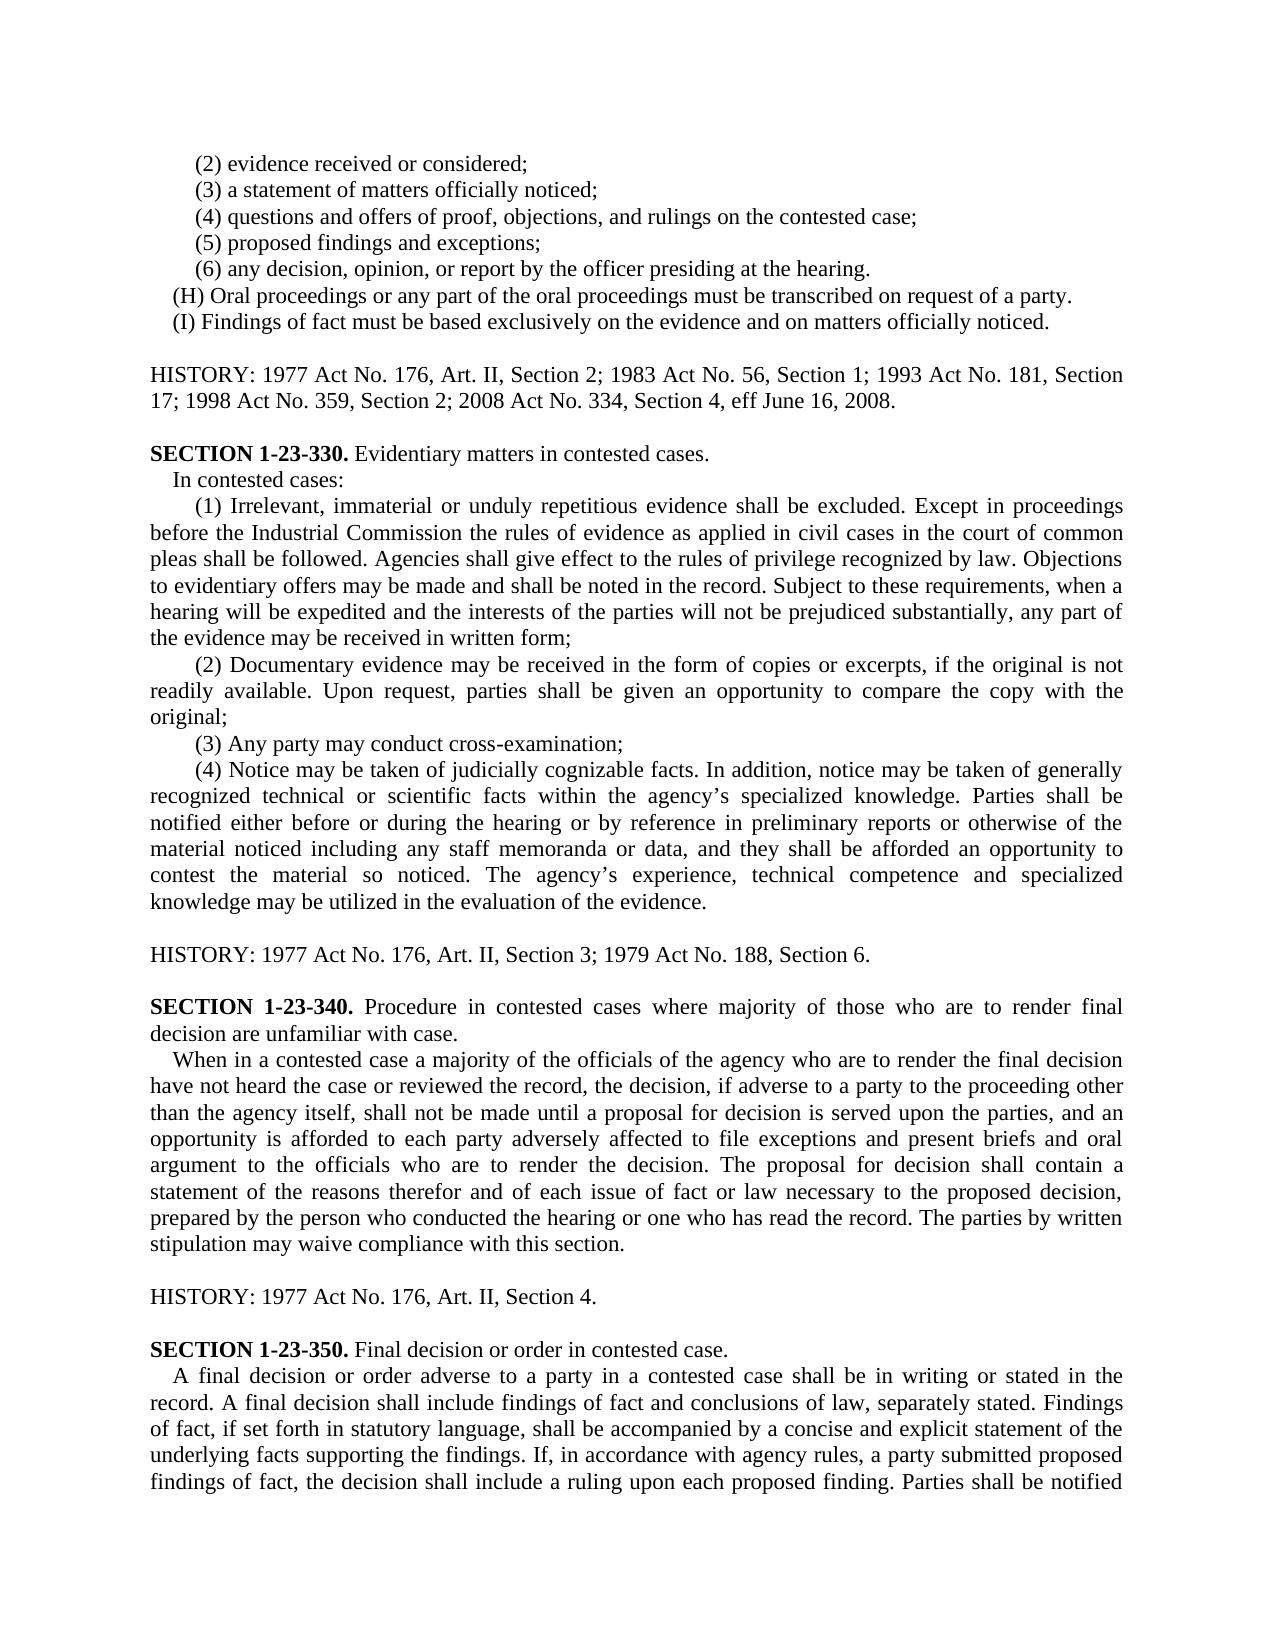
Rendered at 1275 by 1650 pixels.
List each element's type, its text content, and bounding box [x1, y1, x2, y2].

text (H) Oral proceedings or any part of the oral proceedings must be transcribed on request of a party. [150, 282, 1125, 308]
text SECTION 1-23-350. Final decision or order in contested case. [150, 1336, 1125, 1362]
text (4) questions and offers of proof, objections, and rulings on the contested case; [150, 203, 1125, 229]
text (I) Findings of fact must be based exclusively on the evidence and on matters officially noticed. [150, 308, 1125, 334]
text When in a contested case a majority of the officials of the agency who are to render the final decision have not heard the case or reviewed the record, the decision, if adverse to a party to the proceeding other than the agency itself, shall not be made until a proposal for decision is served upon the parties, and an opportunity is afforded to each party adversely affected to file exceptions and present briefs and oral argument to the officials who are to render the decision. The proposal for decision shall contain a statement of the reasons therefor and of each issue of fact or law necessary to the proposed decision, prepared by the person who conducted the hearing or one who has read the record. The parties by written stipulation may waive compliance with this section. [150, 1046, 1125, 1257]
text SECTION 1-23-330. Evidentiary matters in contested cases. [150, 440, 1125, 466]
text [150, 1362, 1125, 1494]
text (3) a statement of matters officially noticed; [150, 176, 1125, 203]
text HISTORY: 1977 Act No. 176, Art. II, Section 3; 1979 Act No. 188, Section 6. [150, 941, 1125, 967]
text (5) proposed findings and exceptions; [150, 229, 1125, 255]
text (4) Notice may be taken of judicially cognizable facts. In addition, notice may be taken of generally recognized technical or scientific facts within the agency’s specialized knowledge. Parties shall be notified either before or during the hearing or by reference in preliminary reports or otherwise of the material noticed including any staff memoranda or data, and they shall be afforded an opportunity to contest the material so noticed. The agency’s experience, technical competence and specialized knowledge may be utilized in the evaluation of the evidence. [150, 756, 1125, 914]
text HISTORY: 1977 Act No. 176, Art. II, Section 4. [150, 1283, 1125, 1309]
text SECTION 1-23-340. Procedure in contested cases where majority of those who are to render final decision are unfamiliar with case. [150, 993, 1125, 1046]
text (3) Any party may conduct cross-examination; [150, 730, 1125, 756]
text (2) evidence received or considered; [150, 150, 1125, 176]
text (6) any decision, opinion, or report by the officer presiding at the hearing. [150, 255, 1125, 282]
text (2) Documentary evidence may be received in the form of copies or excerpts, if the original is not readily available. Upon request, parties shall be given an opportunity to compare the copy with the original; [150, 651, 1125, 730]
text (1) Irrelevant, immaterial or unduly repetitious evidence shall be excluded. Except in proceedings before the Industrial Commission the rules of evidence as applied in civil cases in the court of common pleas shall be followed. Agencies shall give effect to the rules of privilege recognized by law. Objections to evidentiary offers may be made and shall be noted in the record. Subject to these requirements, when a hearing will be expedited and the interests of the parties will not be prejudiced substantially, any part of the evidence may be received in written form; [150, 493, 1125, 651]
text In contested cases: [150, 466, 1125, 493]
text HISTORY: 1977 Act No. 176, Art. II, Section 2; 1983 Act No. 56, Section 1; 1993 Act No. 181, Section 17; 1998 Act No. 359, Section 2; 2008 Act No. 334, Section 4, eff June 16, 2008. [150, 361, 1125, 413]
